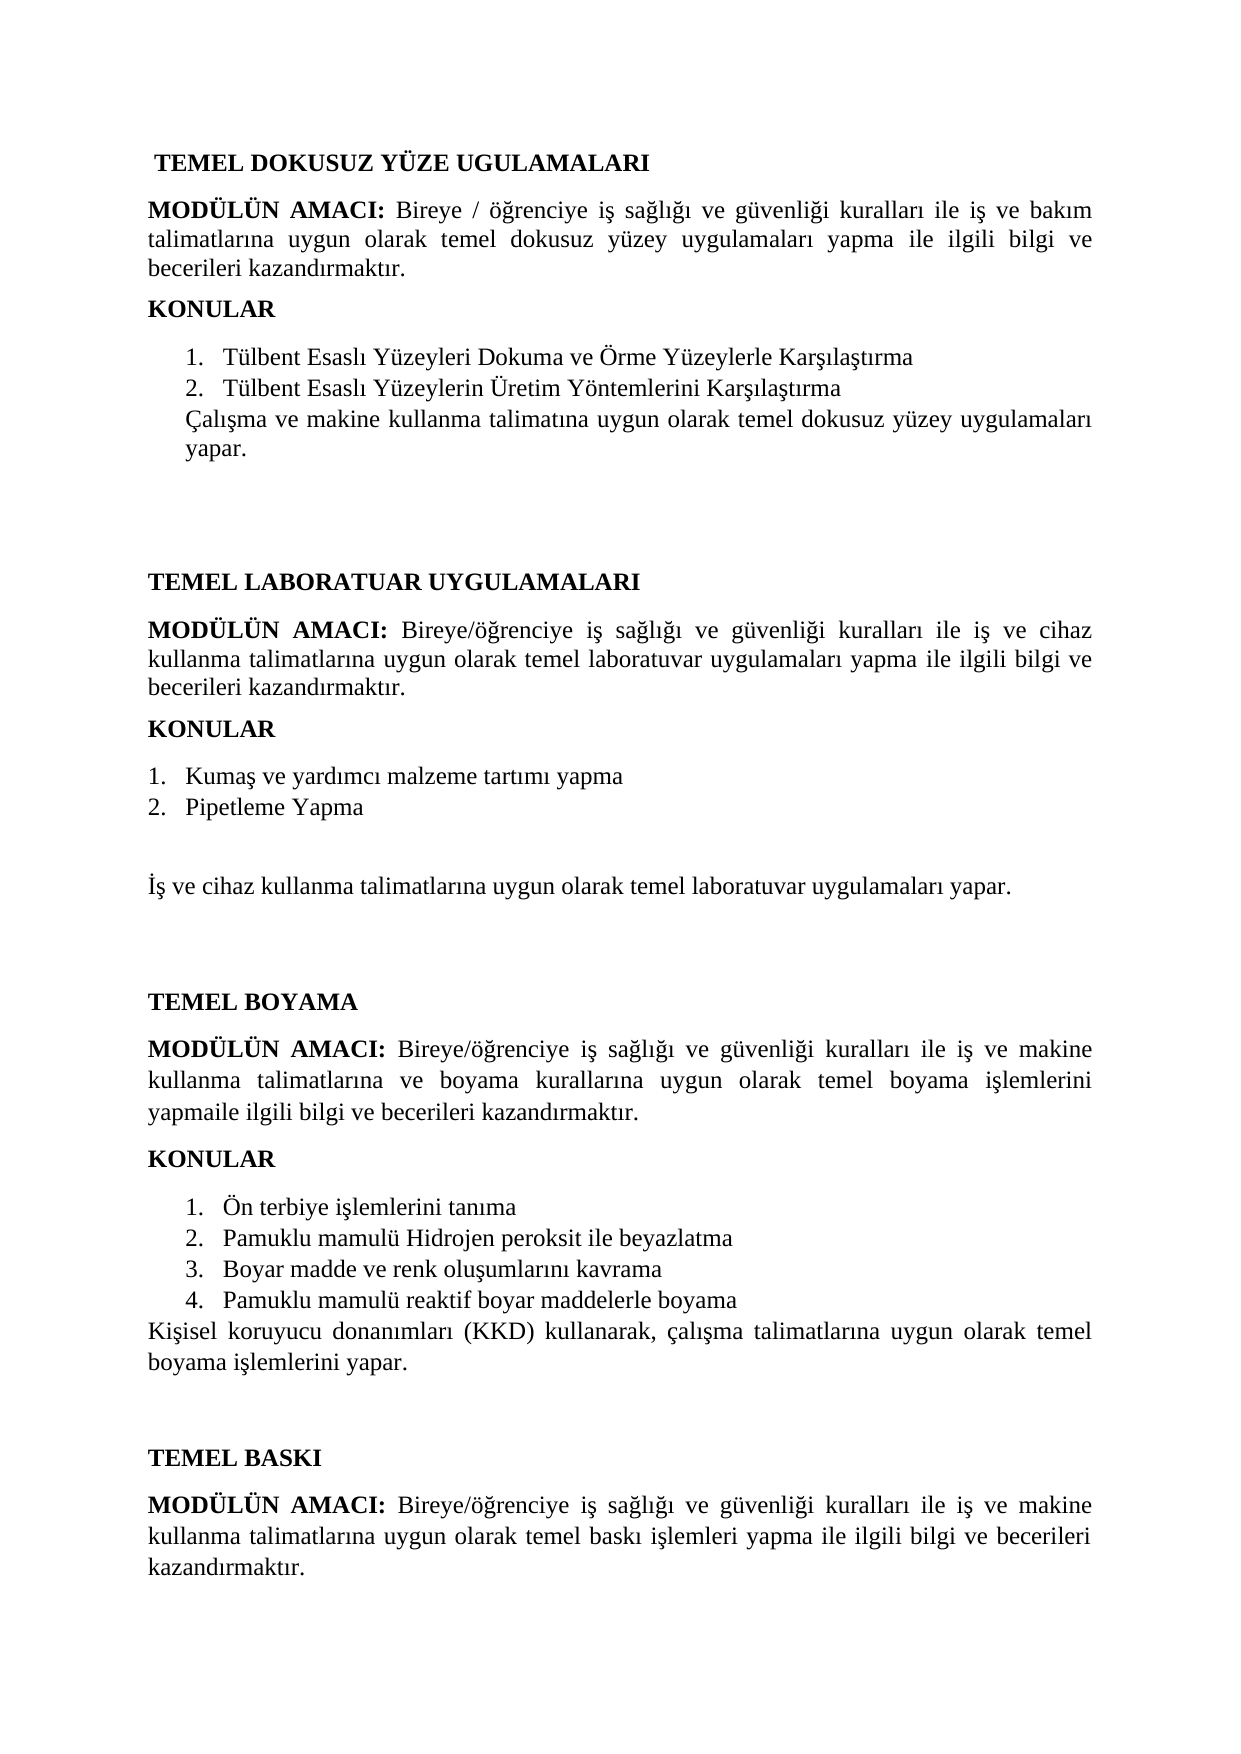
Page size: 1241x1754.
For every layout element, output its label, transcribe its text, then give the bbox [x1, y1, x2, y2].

text İş ve cihaz kullanma talimatlarına uygun olarak temel laboratuvar uygulamaları yapar. [148, 871, 1093, 900]
text MODÜLÜN AMACI: Bireye/öğrenciye iş sağlığı ve güvenliği kuralları ile iş ve cihaz kullanma talimatlarına uygun olarak temel laboratuvar uygulamaları yapma ile ilgili bilgi ve becerileri kazandırmaktır. [148, 615, 1093, 701]
list Tülbent Esaslı Yüzeylerin Üretim Yöntemlerini Karşılaştırma [185, 373, 1093, 402]
list Boyar madde ve renk oluşumlarını kavrama [185, 1254, 1093, 1283]
text Çalışma ve makine kullanma talimatına uygun olarak temel dokusuz yüzey uygulamaları yapar. [185, 404, 1093, 461]
text KONULAR [148, 714, 1093, 742]
list Pamuklu mamulü Hidrojen peroksit ile beyazlatma [185, 1223, 1093, 1252]
list Pipetleme Yapma [148, 792, 1093, 821]
text MODÜLÜN AMACI: Bireye/öğrenciye iş sağlığı ve güvenliği kuralları ile iş ve makine kullanma talimatlarına ve boyama kurallarına uygun olarak temel boyama işlemlerini yapmaile ilgili bilgi ve becerileri kazandırmaktır. [148, 1034, 1093, 1125]
text MODÜLÜN AMACI: Bireye/öğrenciye iş sağlığı ve güvenliği kuralları ile iş ve makine kullanma talimatlarına uygun olarak temel baskı işlemleri yapma ile ilgili bilgi ve becerileri kazandırmaktır. [148, 1490, 1093, 1581]
list Kumaş ve yardımcı malzeme tartımı yapma [148, 761, 1093, 790]
text KONULAR [148, 1144, 1093, 1173]
text TEMEL DOKUSUZ YÜZE UGULAMALARI [148, 148, 1093, 176]
text TEMEL BOYAMA [148, 987, 1093, 1016]
list Tülbent Esaslı Yüzeyleri Dokuma ve Örme Yüzeylerle Karşılaştırma [185, 342, 1093, 371]
text TEMEL LABORATUAR UYGULAMALARI [148, 567, 1093, 596]
text TEMEL BASKI [148, 1443, 1093, 1471]
text KONULAR [148, 294, 1093, 323]
list Pamuklu mamulü reaktif boyar maddelerle boyama [185, 1285, 1093, 1314]
list Ön terbiye işlemlerini tanıma [185, 1192, 1093, 1221]
text Kişisel koruyucu donanımları (KKD) kullanarak, çalışma talimatlarına uygun olarak temel boyama işlemlerini yapar. [148, 1316, 1093, 1376]
text MODÜLÜN AMACI: Bireye / öğrenciye iş sağlığı ve güvenliği kuralları ile iş ve bakım talimatlarına uygun olarak temel dokusuz yüzey uygulamaları yapma ile ilgili bilgi ve becerileri kazandırmaktır. [148, 195, 1093, 282]
